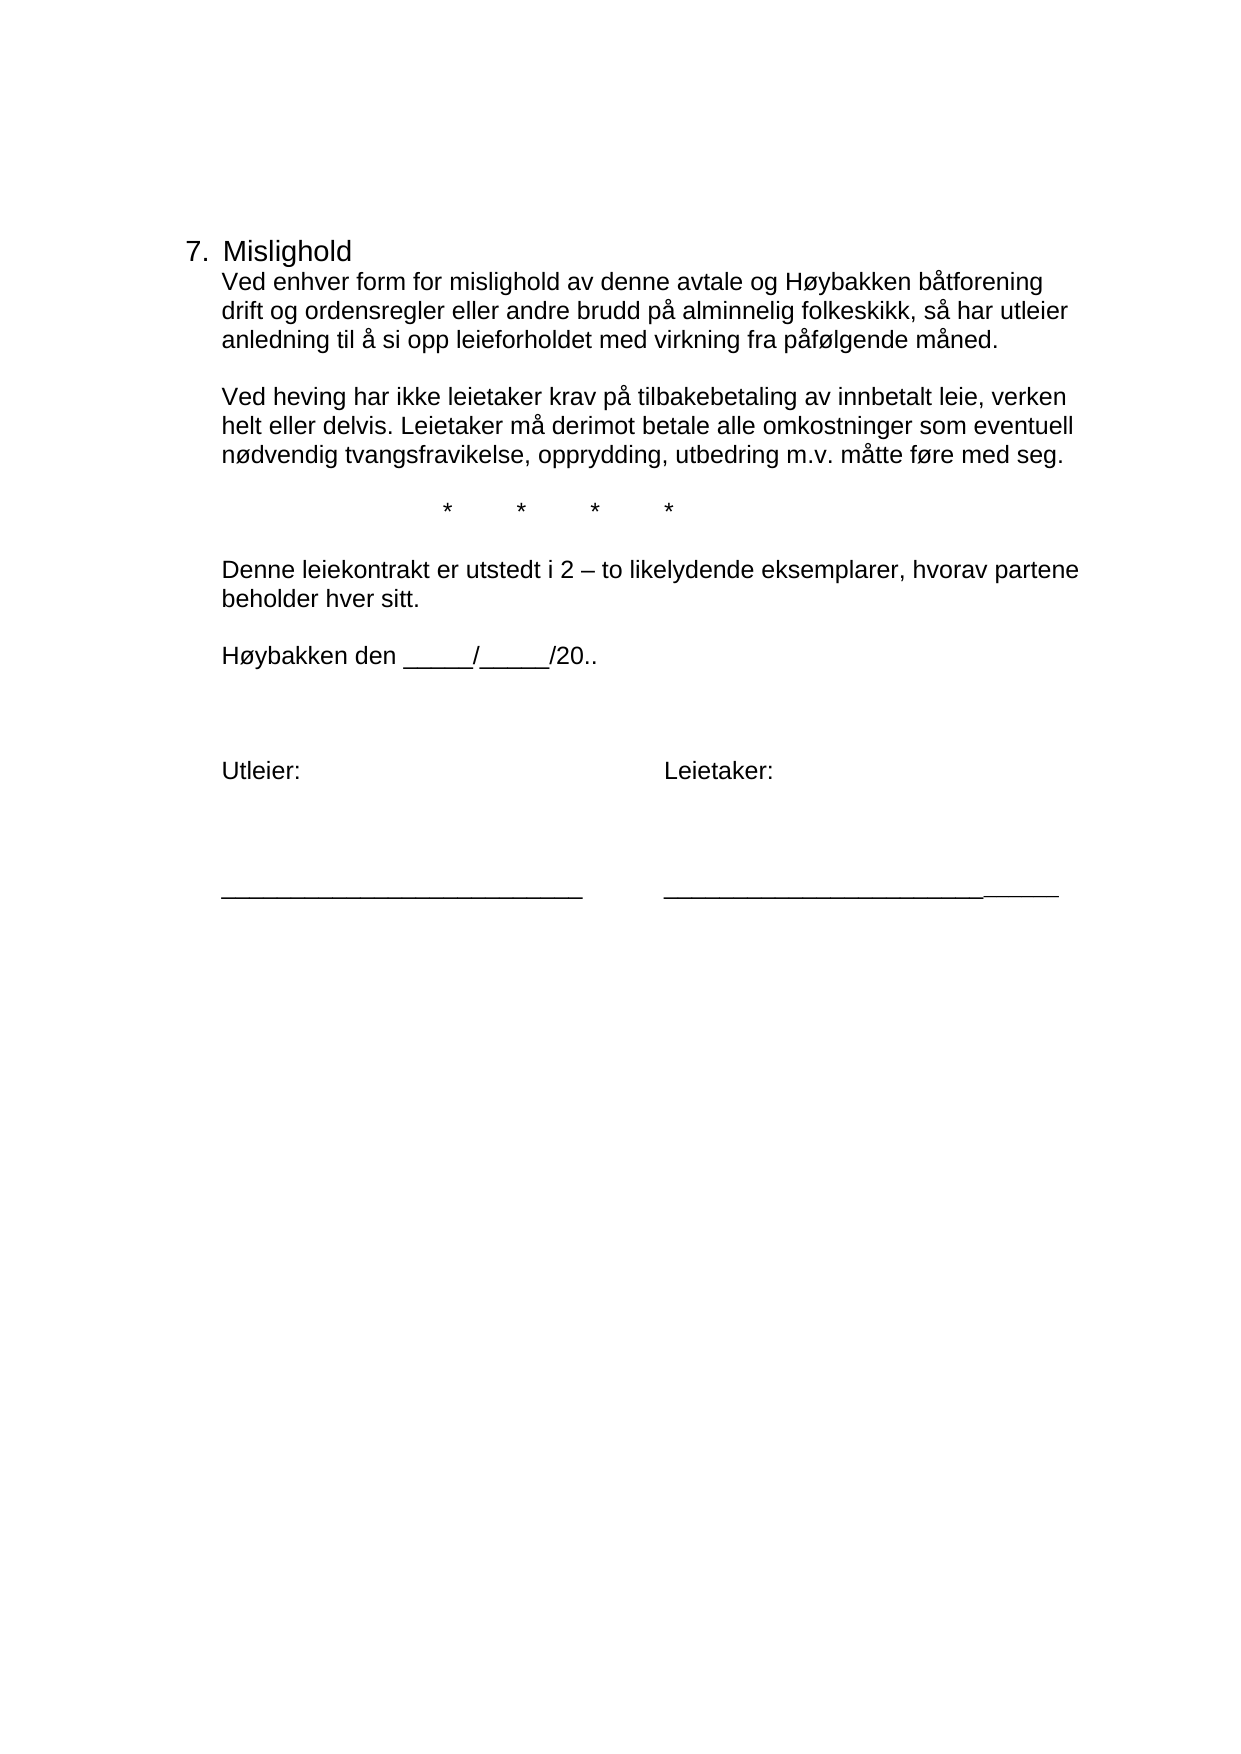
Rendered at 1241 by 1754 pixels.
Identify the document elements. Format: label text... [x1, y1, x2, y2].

text Utleier: Leietaker: [221, 756, 1093, 785]
text __________________________ _____________________________ [221, 871, 1093, 900]
list Mislighold [185, 234, 1093, 267]
text Høybakken den _____/_____/20.. [221, 641, 1093, 670]
text Ved heving har ikke leietaker krav på tilbakebetaling av innbetalt leie, verken helt eller delvis. Leietaker må derimot betale alle omkostninger som eventuell nødvendig tvangsfravikelse, opprydding, utbedring m.v. måtte føre med seg. [221, 382, 1093, 469]
text * * * * [221, 497, 1093, 526]
text Ved enhver form for mislighold av denne avtale og Høybakken båtforening drift og ordensregler eller andre brudd på alminnelig folkeskikk, så har utleier anledning til å si opp leieforholdet med virkning fra påfølgende måned. [221, 267, 1093, 354]
text Denne leiekontrakt er utstedt i 2 – to likelydende eksemplarer, hvorav partene beholder hver sitt. [221, 555, 1093, 612]
